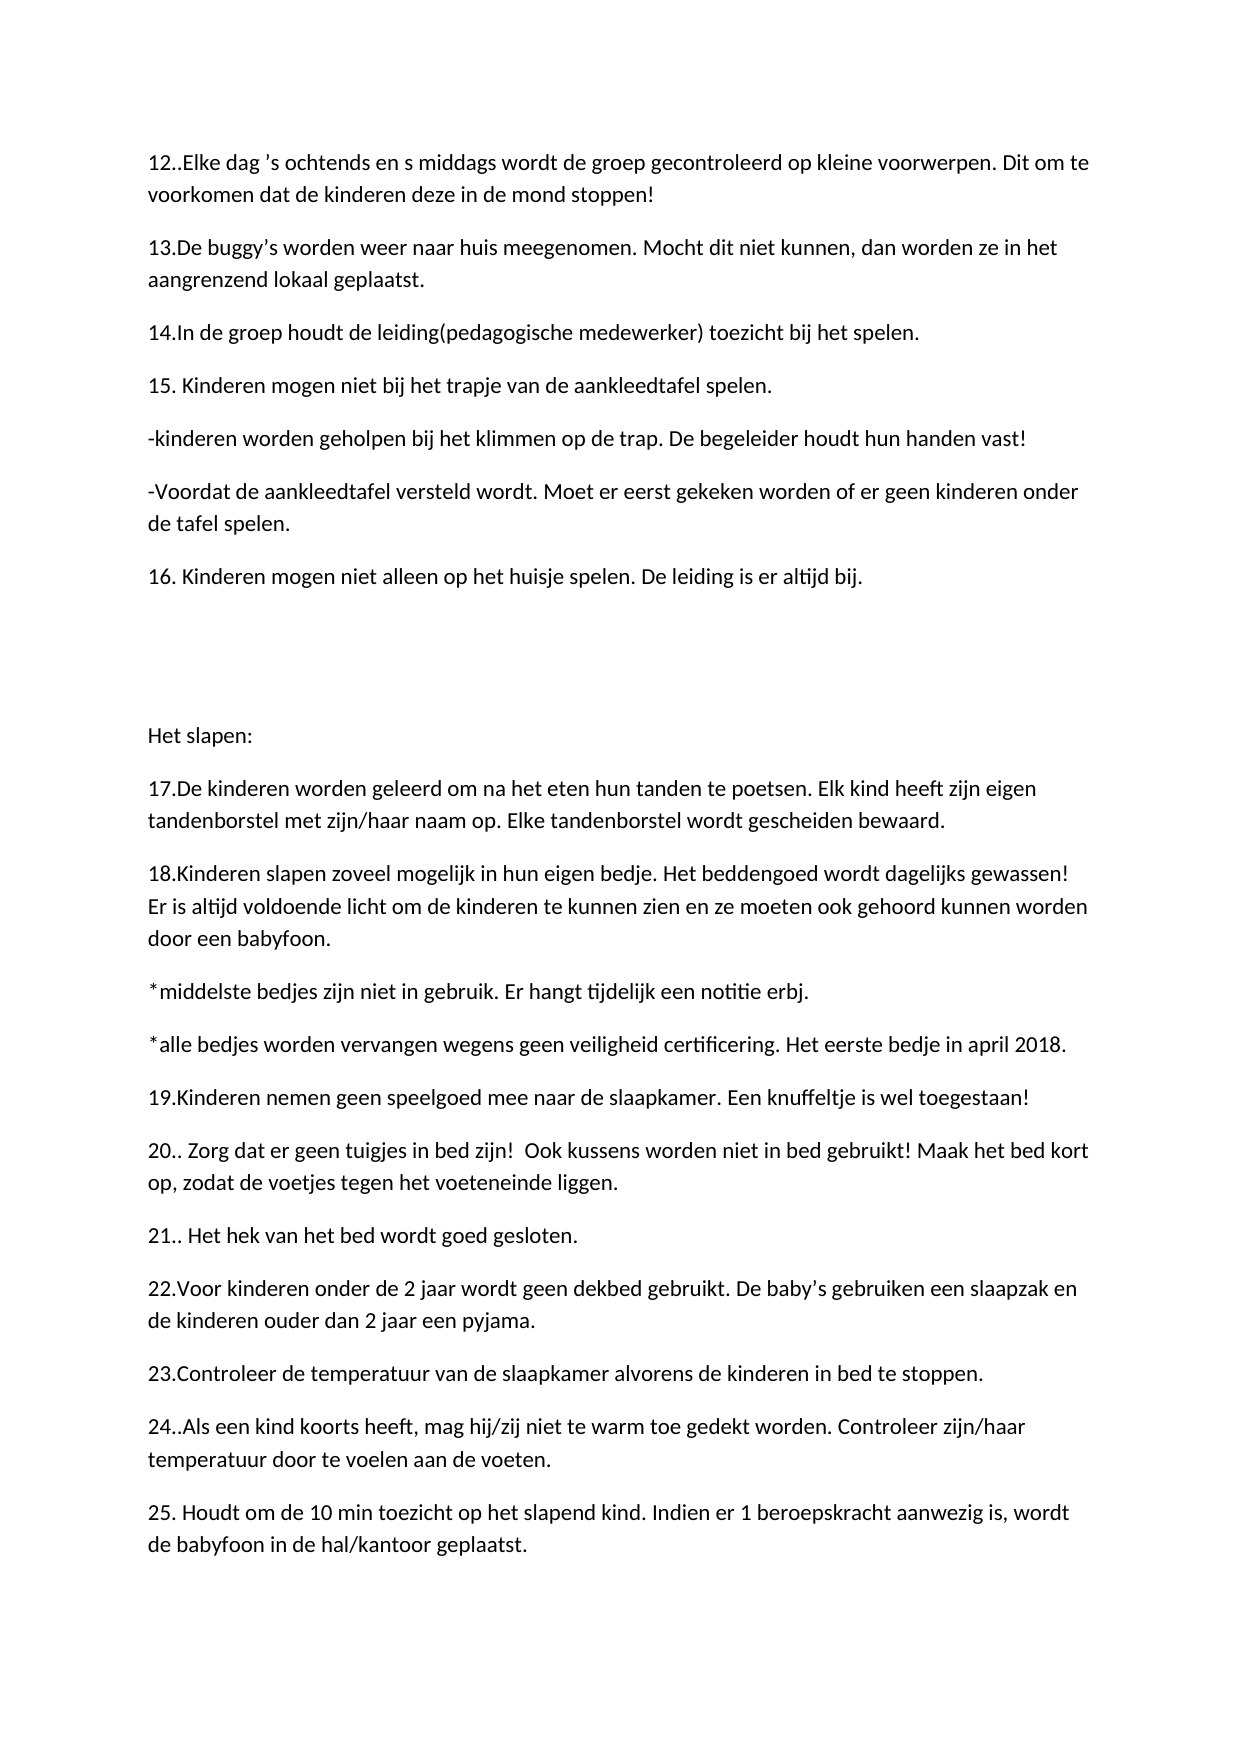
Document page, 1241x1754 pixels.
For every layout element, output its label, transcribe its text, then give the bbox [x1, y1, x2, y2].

text 24..Als een kind koorts heeft, mag hij/zij niet te warm toe gedekt worden. Controleer zijn/haar temperatuur door te voelen aan de voeten. [148, 1412, 1093, 1473]
text 20.. Zorg dat er geen tuigjes in bed zijn! Ook kussens worden niet in bed gebruikt! Maak het bed kort op, zodat de voetjes tegen het voeteneinde liggen. [148, 1136, 1093, 1196]
text 25. Houdt om de 10 min toezicht op het slapend kind. Indien er 1 beroepskracht aanwezig is, wordt de babyfoon in de hal/kantoor geplaatst. [148, 1498, 1093, 1558]
text 22.Voor kinderen onder de 2 jaar wordt geen dekbed gebruikt. De baby’s gebruiken een slaapzak en de kinderen ouder dan 2 jaar een pyjama. [148, 1274, 1093, 1334]
text 18.Kinderen slapen zoveel mogelijk in hun eigen bedje. Het beddengoed wordt dagelijks gewassen! Er is altijd voldoende licht om de kinderen te kunnen zien en ze moeten ook gehoord kunnen worden door een babyfoon. [148, 859, 1093, 952]
text 21.. Het hek van het bed wordt goed gesloten. [148, 1221, 1093, 1249]
text 17.De kinderen worden geleerd om na het eten hun tanden te poetsen. Elk kind heeft zijn eigen tandenborstel met zijn/haar naam op. Elke tandenborstel wordt gescheiden bewaard. [148, 774, 1093, 834]
text 19.Kinderen nemen geen speelgoed mee naar de slaapkamer. Een knuffeltje is wel toegestaan! [148, 1083, 1093, 1111]
text 23.Controleer de temperatuur van de slaapkamer alvorens de kinderen in bed te stoppen. [148, 1359, 1093, 1387]
text -kinderen worden geholpen bij het klimmen op de trap. De begeleider houdt hun handen vast! [148, 424, 1093, 452]
text -Voordat de aankleedtafel versteld wordt. Moet er eerst gekeken worden of er geen kinderen onder de tafel spelen. [148, 477, 1093, 537]
text 15. Kinderen mogen niet bij het trapje van de aankleedtafel spelen. [148, 371, 1093, 399]
text *alle bedjes worden vervangen wegens geen veiligheid certificering. Het eerste bedje in april 2018. [148, 1030, 1093, 1058]
text 14.In de groep houdt de leiding(pedagogische medewerker) toezicht bij het spelen. [148, 318, 1093, 346]
text 16. Kinderen mogen niet alleen op het huisje spelen. De leiding is er altijd bij. [148, 562, 1093, 590]
text 13.De buggy’s worden weer naar huis meegenomen. Mocht dit niet kunnen, dan worden ze in het aangrenzend lokaal geplaatst. [148, 233, 1093, 293]
text *middelste bedjes zijn niet in gebruik. Er hangt tijdelijk een notitie erbj. [148, 977, 1093, 1005]
text Het slapen: [148, 721, 1093, 749]
text 12..Elke dag ’s ochtends en s middags wordt de groep gecontroleerd op kleine voorwerpen. Dit om te voorkomen dat de kinderen deze in de mond stoppen! [148, 148, 1093, 208]
